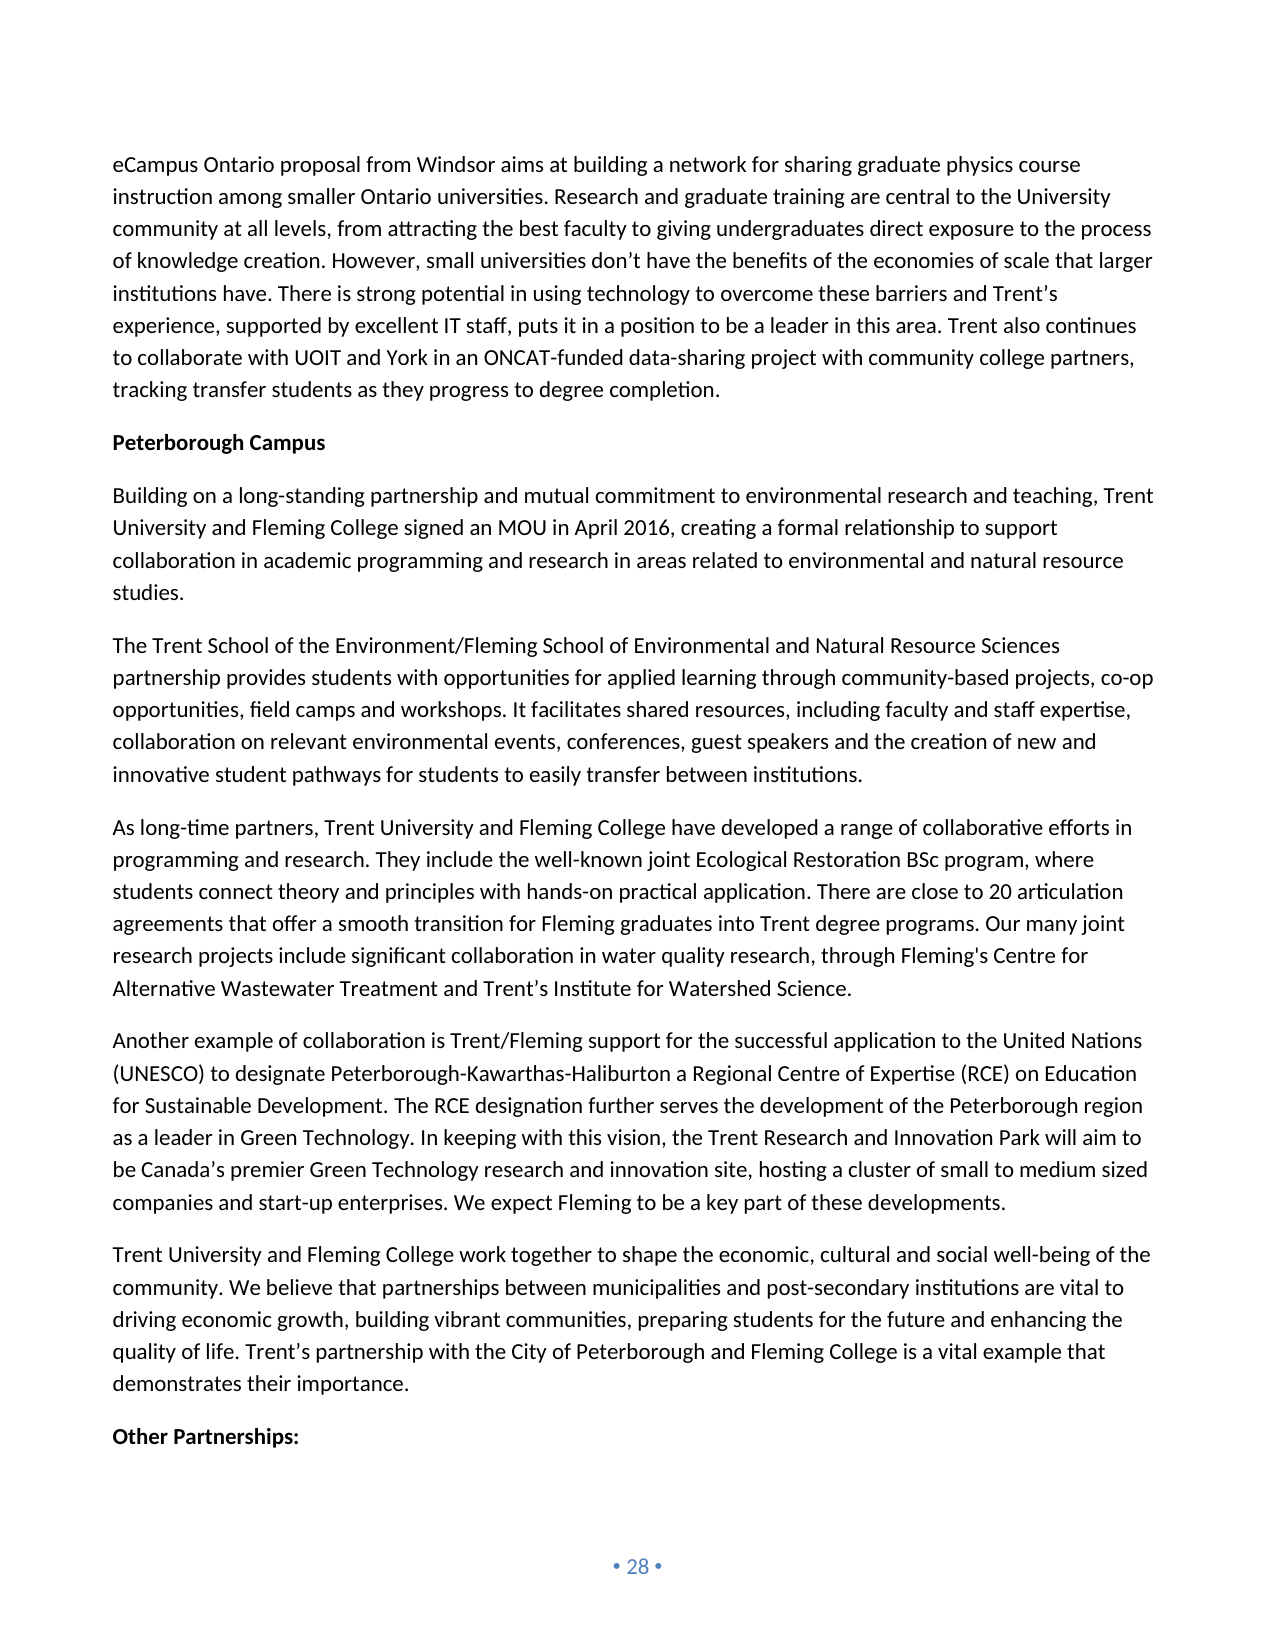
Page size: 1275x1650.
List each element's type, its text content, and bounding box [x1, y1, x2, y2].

text Other Partnerships: [112, 1422, 1162, 1450]
text The Trent School of the Environment/Fleming School of Environmental and Natural Resource Sciences partnership provides students with opportunities for applied learning through community-based projects, co-op opportunities, field camps and workshops. It facilitates shared resources, including faculty and staff expertise, collaboration on relevant environmental events, conferences, guest speakers and the creation of new and innovative student pathways for students to easily transfer between institutions. [112, 631, 1162, 788]
text Another example of collaboration is Trent/Fleming support for the successful application to the United Nations (UNESCO) to designate Peterborough-Kawarthas-Haliburton a Regional Centre of Expertise (RCE) on Education for Sustainable Development. The RCE designation further serves the development of the Peterborough region as a leader in Green Technology. In keeping with this vision, the Trent Research and Innovation Park will aim to be Canada’s premier Green Technology research and innovation site, hosting a cluster of small to medium sized companies and start-up enterprises. We expect Fleming to be a key part of these developments. [112, 1027, 1162, 1216]
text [112, 150, 1162, 403]
text As long-time partners, Trent University and Fleming College have developed a range of collaborative efforts in programming and research. They include the well-known joint Ecological Restoration BSc program, where students connect theory and principles with hands-on practical application. There are close to 20 articulation agreements that offer a smooth transition for Fleming graduates into Trent degree programs. Our many joint research projects include significant collaboration in water quality research, through Fleming's Centre for Alternative Wastewater Treatment and Trent’s Institute for Watershed Science. [112, 813, 1162, 1002]
text Trent University and Fleming College work together to shape the economic, cultural and social well-being of the community. We believe that partnerships between municipalities and post-secondary institutions are vital to driving economic growth, building vibrant communities, preparing students for the future and enhancing the quality of life. Trent’s partnership with the City of Peterborough and Fleming College is a vital example that demonstrates their importance. [112, 1241, 1162, 1397]
text Building on a long-standing partnership and mutual commitment to environmental research and teaching, Trent University and Fleming College signed an MOU in April 2016, creating a formal relationship to support collaboration in academic programming and research in areas related to environmental and natural resource studies. [112, 481, 1162, 606]
text Peterborough Campus [112, 428, 1162, 456]
